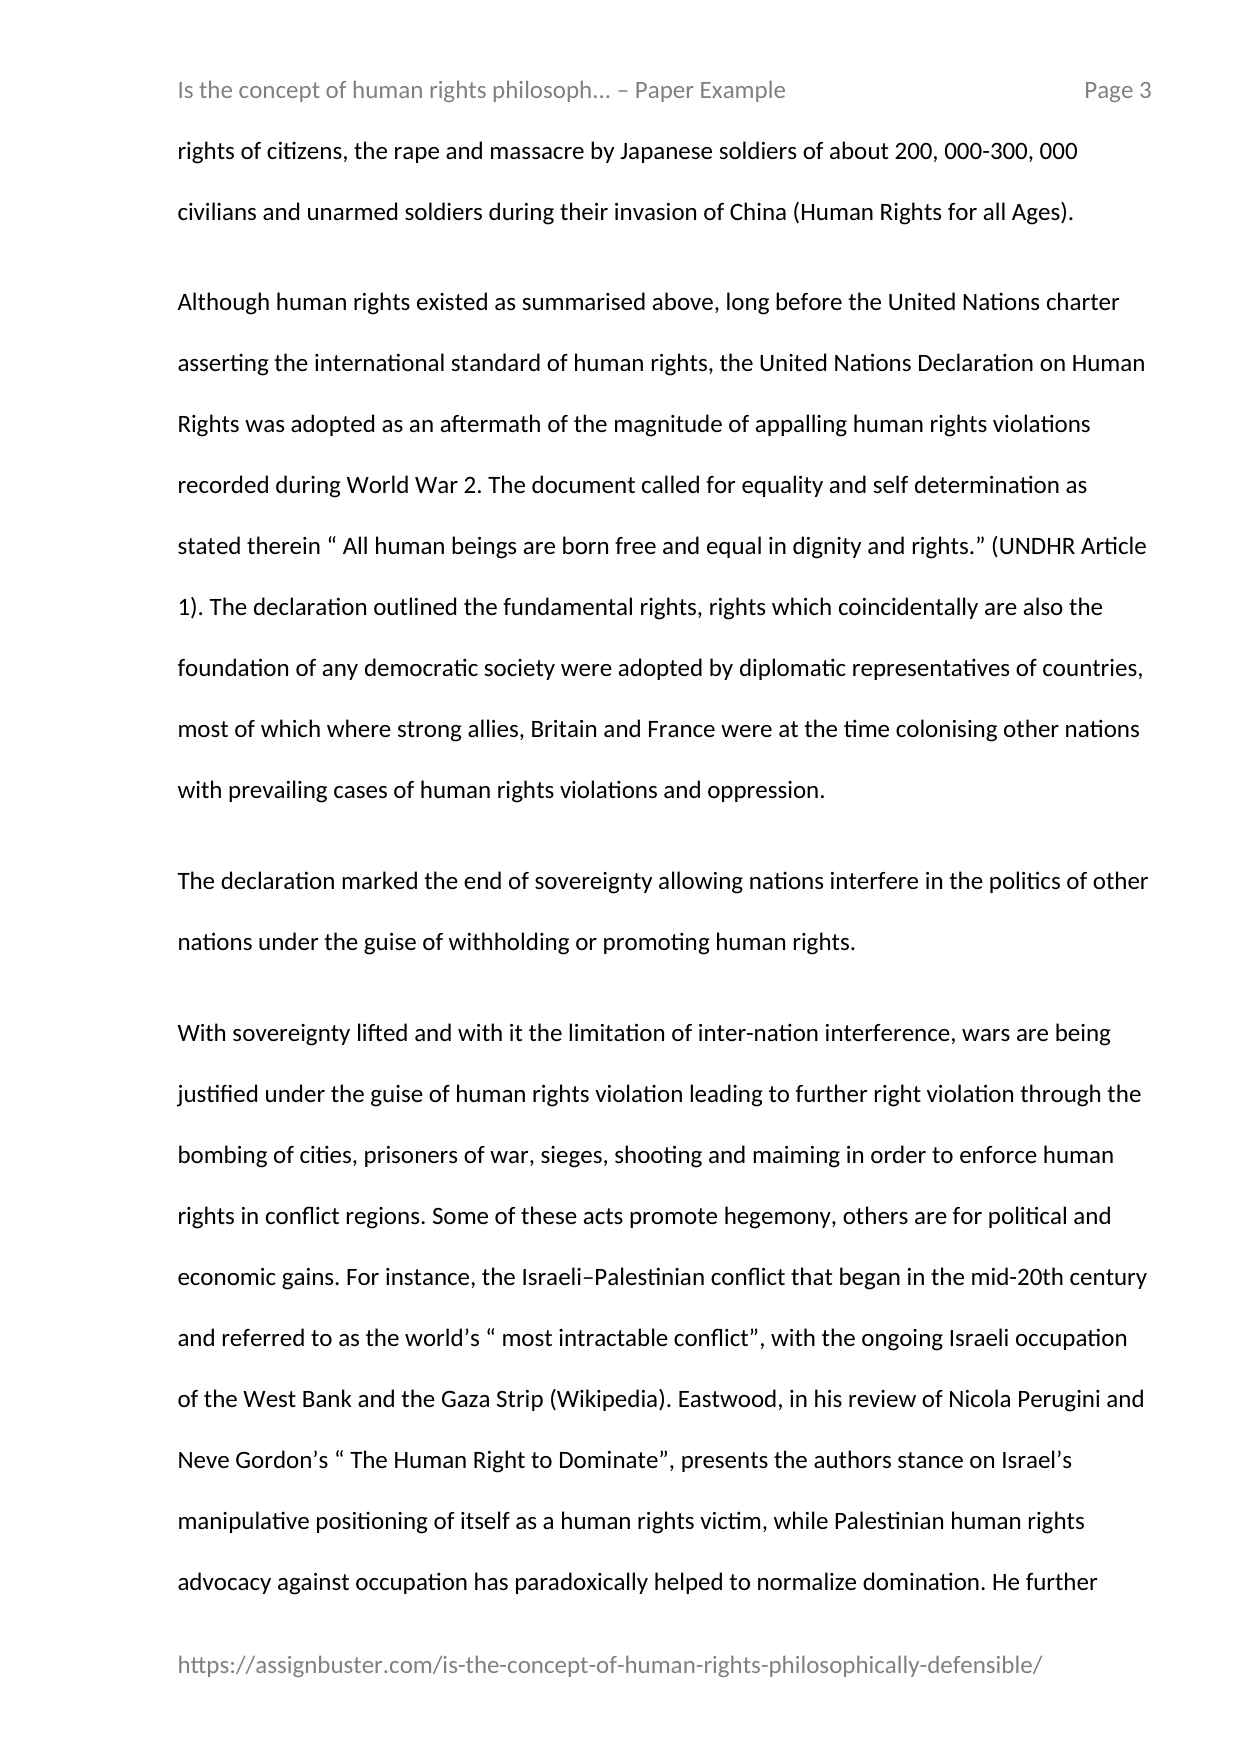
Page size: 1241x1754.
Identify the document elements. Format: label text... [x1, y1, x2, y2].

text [177, 1017, 1152, 1597]
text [177, 135, 1152, 226]
text Although human rights existed as summarised above, long before the United Nations charter asserting the international standard of human rights, the United Nations Declaration on Human Rights was adopted as an aftermath of the magnitude of appalling human rights violations recorded during World War 2. The document called for equality and self determination as stated therein “ All human beings are born free and equal in dignity and rights.” (UNDHR Article 1). The declaration outlined the fundamental rights, rights which coincidentally are also the foundation of any democratic society were adopted by diplomatic representatives of countries, most of which where strong allies, Britain and France were at the time colonising other nations with prevailing cases of human rights violations and oppression. [177, 286, 1152, 805]
text The declaration marked the end of sovereignty allowing nations interfere in the politics of other nations under the guise of withholding or promoting human rights. [177, 865, 1152, 957]
